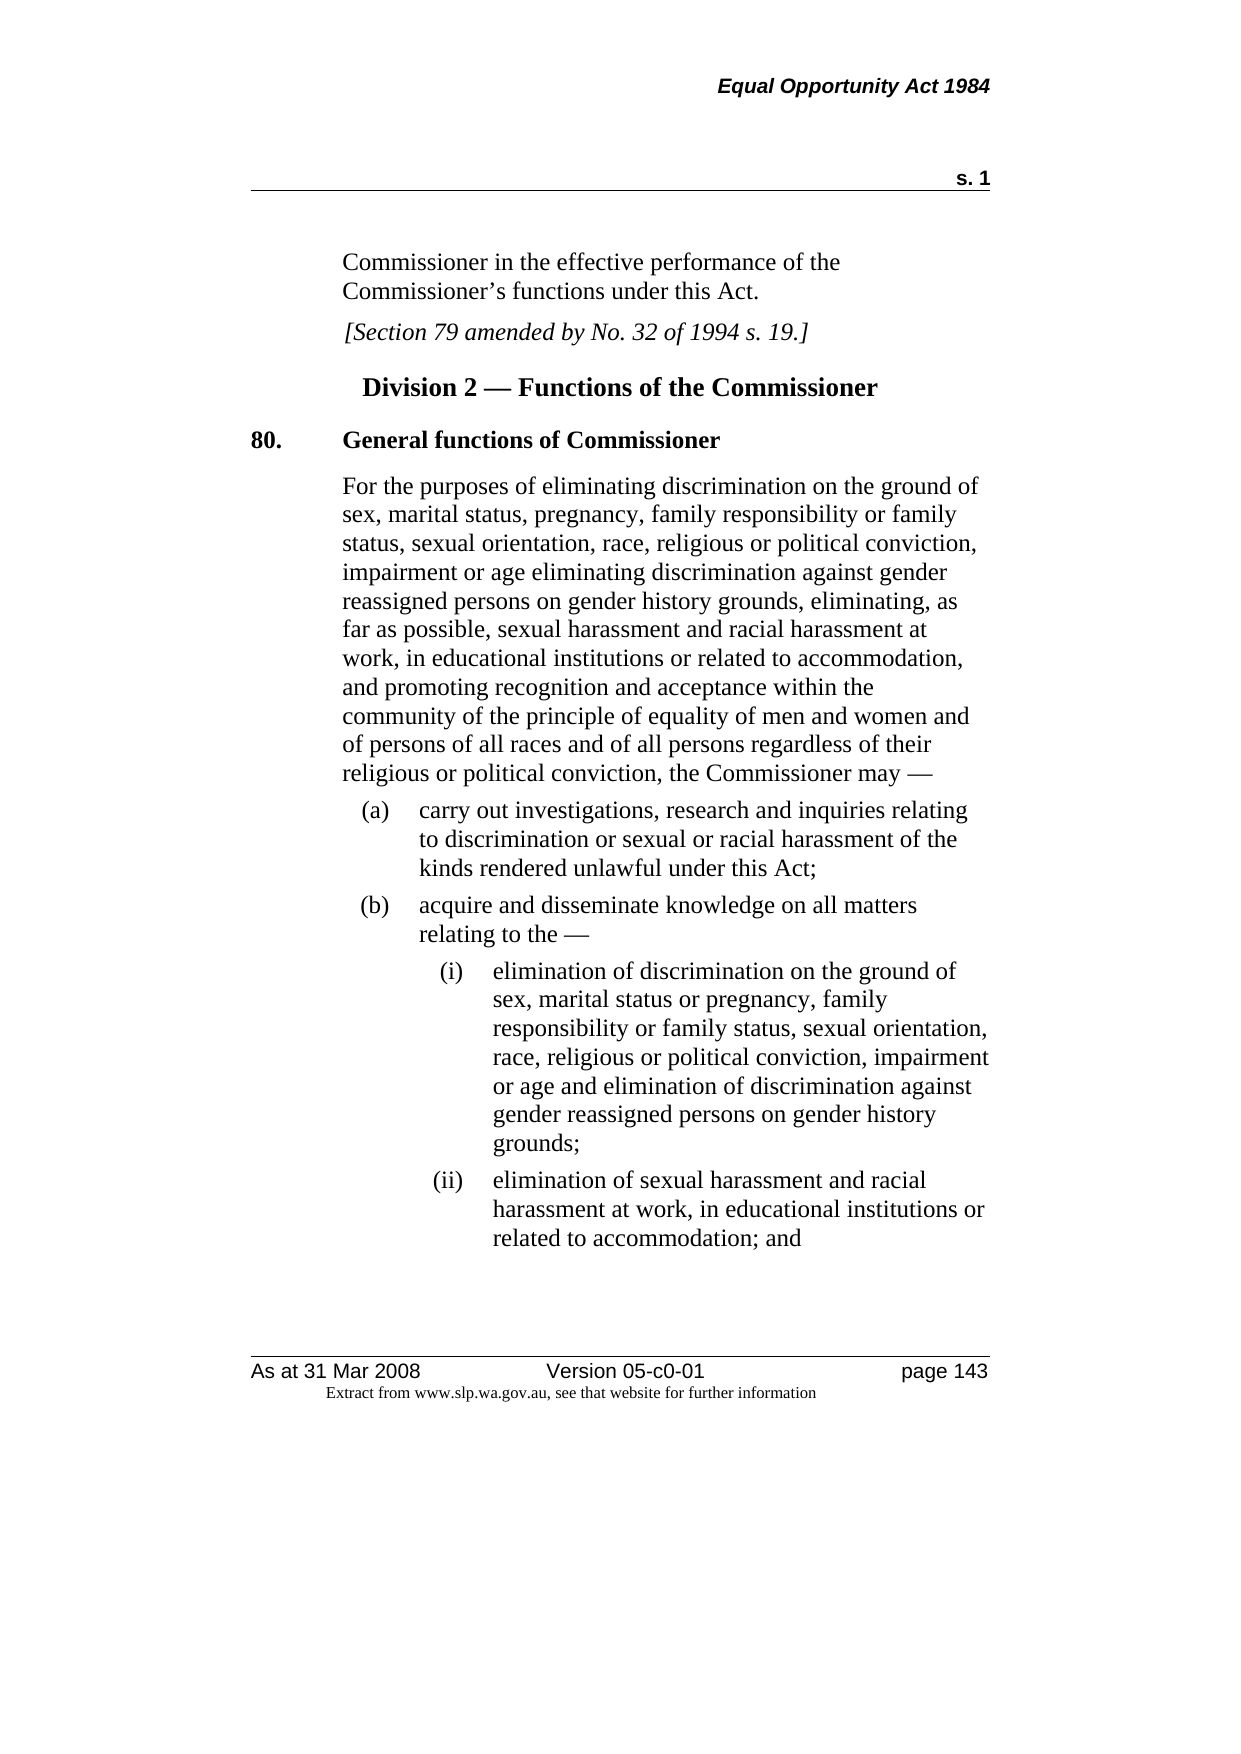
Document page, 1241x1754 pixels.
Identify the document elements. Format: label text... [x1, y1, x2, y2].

text [Section 79 amended by No. 32 of 1994 s. 19.] [251, 317, 990, 346]
subtitle 80. General functions of Commissioner [251, 425, 990, 454]
text (a) carry out investigations, research and inquiries relating to discrimination or sexual or racial harassment of the kinds rendered unlawful under this Act; [251, 795, 990, 882]
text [251, 247, 990, 305]
subtitle Division 2 — Functions of the Commissioner [251, 371, 990, 402]
text (b) acquire and disseminate knowledge on all matters relating to the — [251, 890, 990, 947]
text (i) elimination of discrimination on the ground of sex, marital status or pregnancy, family responsibility or family status, sexual orientation, race, religious or political conviction, impairment or age and elimination of discrimination against gender reassigned persons on gender history grounds; [251, 956, 990, 1157]
text For the purposes of eliminating discrimination on the ground of sex, marital status, pregnancy, family responsibility or family status, sexual orientation, race, religious or political conviction, impairment or age eliminating discrimination against gender reassigned persons on gender history grounds, eliminating, as far as possible, sexual harassment and racial harassment at work, in educational institutions or related to accommodation, and promoting recognition and acceptance within the community of the principle of equality of men and women and of persons of all races and of all persons regardless of their religious or political conviction, the Commissioner may — [251, 471, 990, 787]
text (ii) elimination of sexual harassment and racial harassment at work, in educational institutions or related to accommodation; and [251, 1165, 990, 1252]
